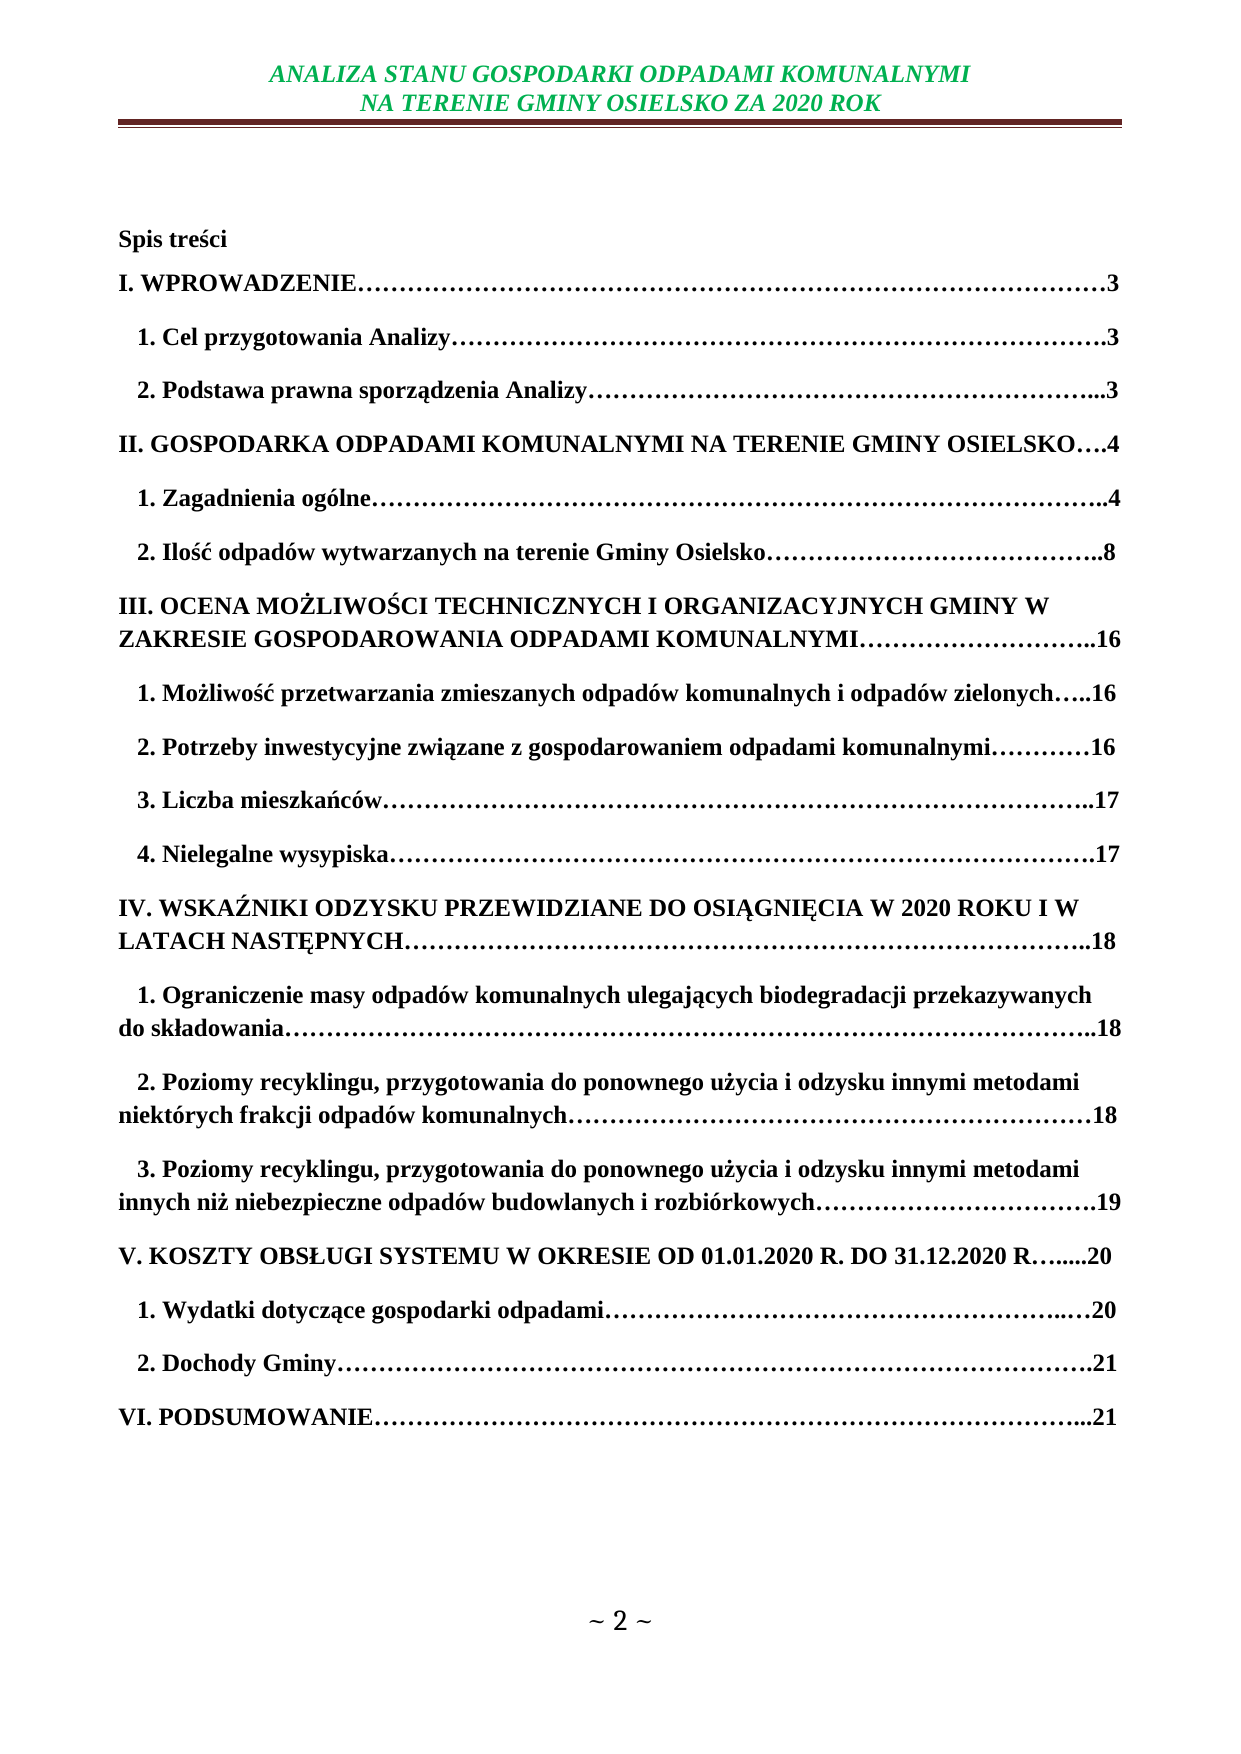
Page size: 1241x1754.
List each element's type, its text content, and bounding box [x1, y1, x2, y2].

text 2. Dochody Gminy……………………………………………………………………………….21 [118, 1348, 1122, 1377]
text V. KOSZTY OBSŁUGI SYSTEMU W OKRESIE OD 01.01.2020 R. DO 31.12.2020 R….....20 [118, 1241, 1122, 1269]
text 1. Cel przygotowania Analizy…………………………………………………………………….3 [118, 322, 1122, 351]
text 2. Poziomy recyklingu, przygotowania do ponownego użycia i odzysku innymi metodami niektórych frakcji odpadów komunalnych………………………………………………………18 [118, 1067, 1122, 1129]
text IV. WSKAŹNIKI ODZYSKU PRZEWIDZIANE DO OSIĄGNIĘCIA W 2020 ROKU I W LATACH NASTĘPNYCH………………………………………………………………………..18 [118, 893, 1122, 955]
text 1. Ograniczenie masy odpadów komunalnych ulegających biodegradacji przekazywanych do składowania……………………………………………………………………………………..18 [118, 980, 1122, 1042]
text 3. Poziomy recyklingu, przygotowania do ponownego użycia i odzysku innymi metodami innych niż niebezpieczne odpadów budowlanych i rozbiórkowych…………………………….19 [118, 1154, 1122, 1216]
text Spis treści [118, 224, 1122, 253]
text 3. Liczba mieszkańców…………………………………………………………………………..17 [118, 786, 1122, 814]
text III. OCENA MOŻLIWOŚCI TECHNICZNYCH I ORGANIZACYJNYCH GMINY W ZAKRESIE GOSPODAROWANIA ODPADAMI KOMUNALNYMI………………………..16 [118, 591, 1122, 653]
text 2. Potrzeby inwestycyjne związane z gospodarowaniem odpadami komunalnymi…………16 [118, 732, 1122, 761]
text I. WPROWADZENIE………………………………………………………………………………3 [118, 268, 1122, 297]
text 1. Wydatki dotyczące gospodarki odpadami………………………………………………..…20 [118, 1295, 1122, 1323]
text 4. Nielegalne wysypiska………………………………………………………………………….17 [118, 839, 1122, 868]
text II. GOSPODARKA ODPADAMI KOMUNALNYMI NA TERENIE GMINY OSIELSKO….4 [118, 429, 1122, 458]
text VI. PODSUMOWANIE…………………………………………………………………………...21 [118, 1402, 1122, 1431]
text 2. Ilość odpadów wytwarzanych na terenie Gminy Osielsko…………………………………..8 [118, 537, 1122, 566]
text 2. Podstawa prawna sporządzenia Analizy……………………………………………………...3 [118, 376, 1122, 404]
text 1. Możliwość przetwarzania zmieszanych odpadów komunalnych i odpadów zielonych…..16 [118, 678, 1122, 707]
text 1. Zagadnienia ogólne……………………………………………………………………………..4 [118, 483, 1122, 512]
